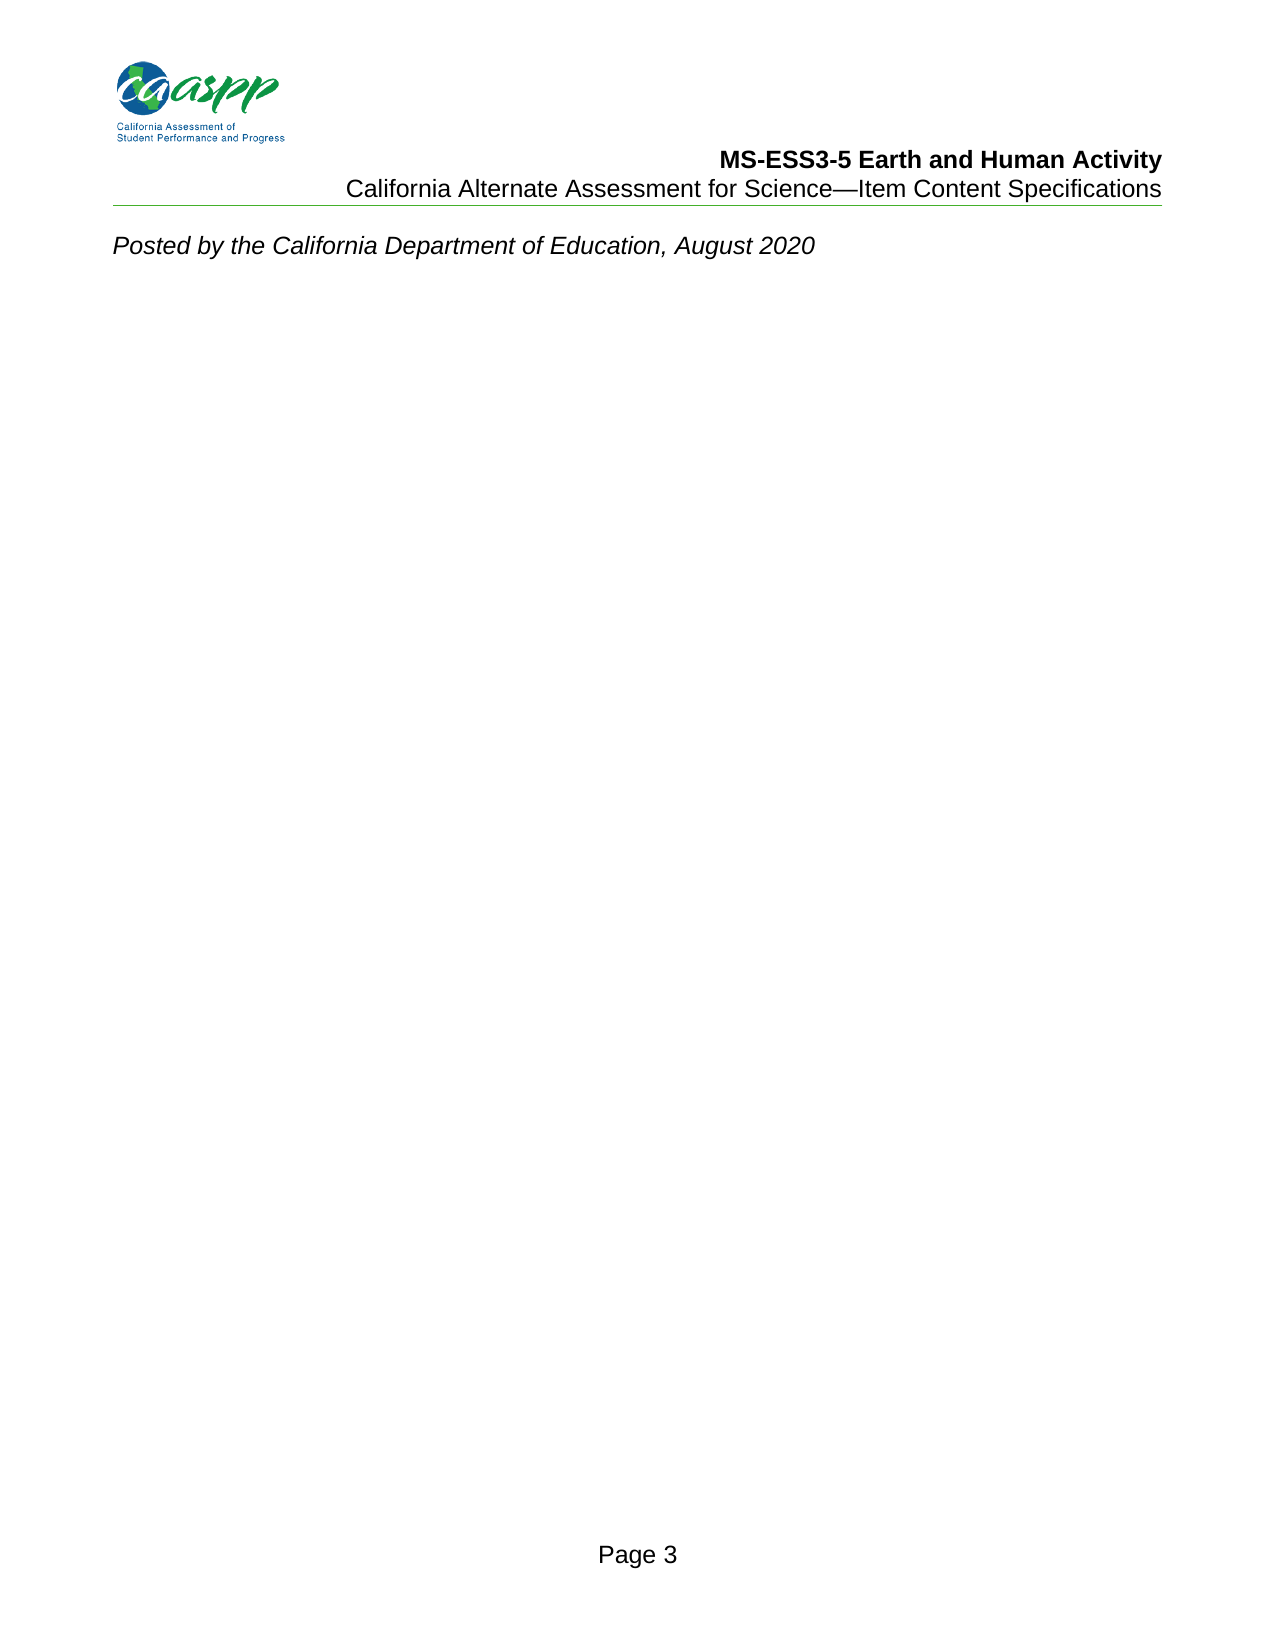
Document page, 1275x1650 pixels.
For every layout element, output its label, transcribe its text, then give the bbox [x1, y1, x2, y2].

text Posted by the California Department of Education, August 2020 [112, 231, 1162, 260]
picture [112, 60, 287, 146]
